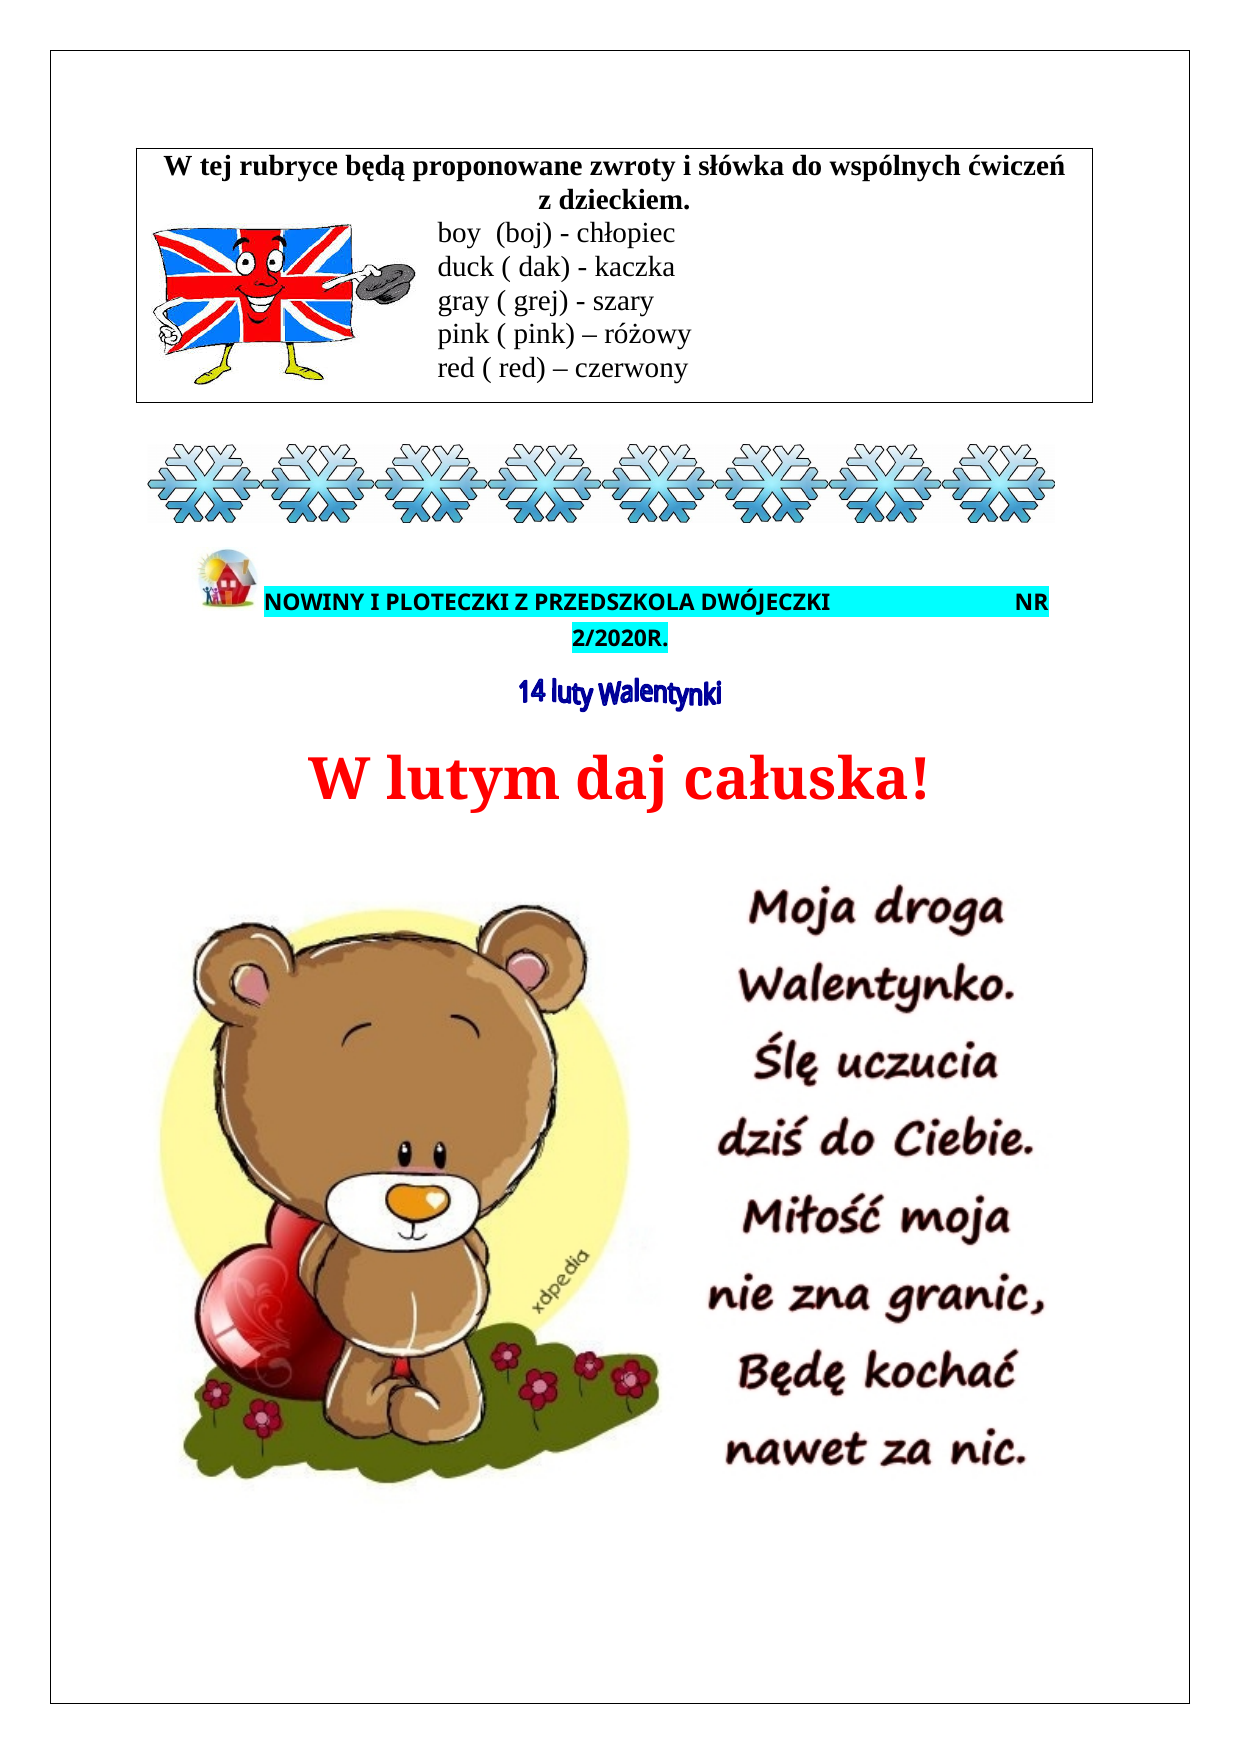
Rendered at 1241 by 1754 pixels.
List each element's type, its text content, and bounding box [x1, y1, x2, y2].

picture [147, 444, 1055, 523]
picture [151, 223, 419, 385]
table_header W tej rubryce będą proponowane zwroty i słówka do wspólnych ćwiczeń z dzieckiem. boy (boj) - chłopiec duck ( dak) - kaczka gray ( grej) - szary pink ( pink) – różowy red ( red) – czerwony [137, 149, 1092, 402]
picture [148, 849, 1092, 1513]
text NOWINY I PLOTECZKI Z PRZEDSZKOLA DWÓJECZKI NR 2/2020R. [147, 548, 1093, 653]
picture [191, 547, 264, 611]
text W lutym daj całuska! [147, 737, 1093, 817]
